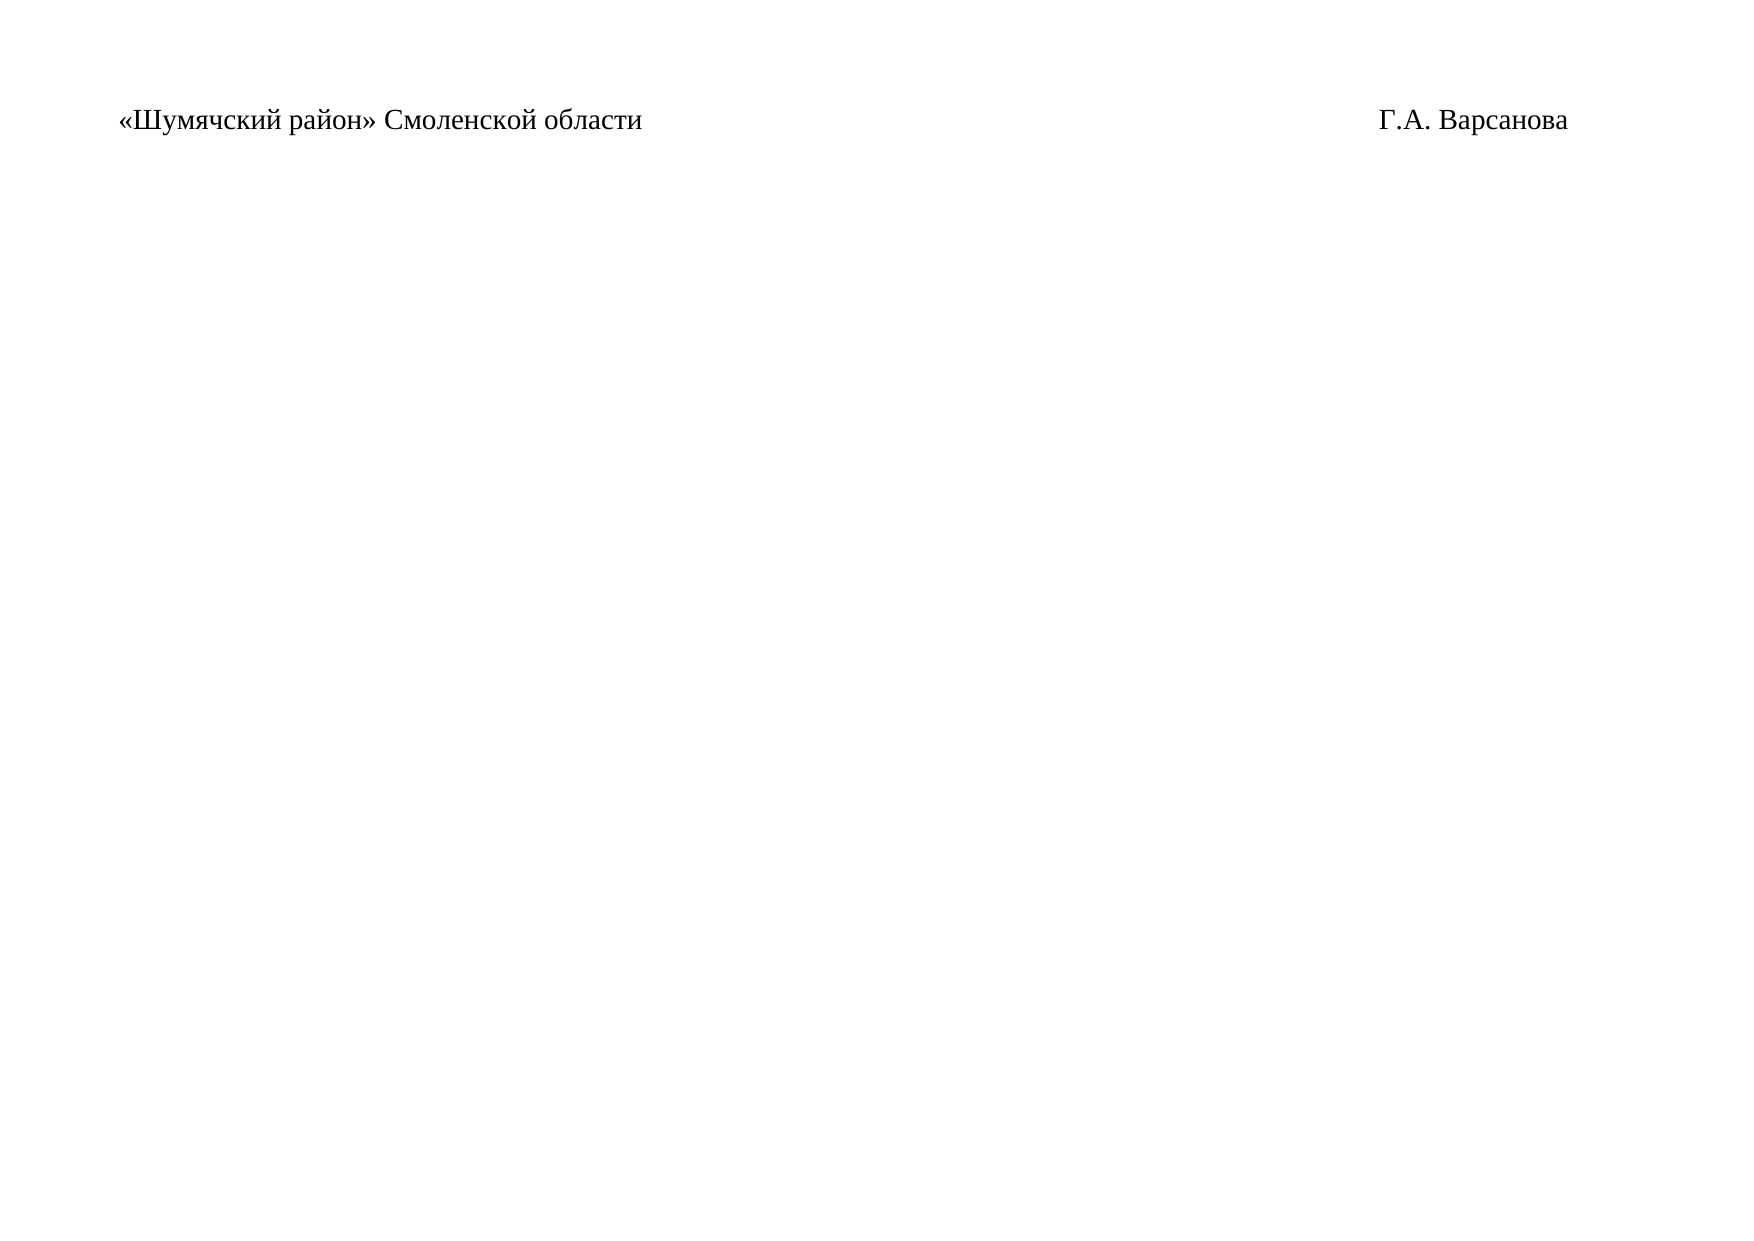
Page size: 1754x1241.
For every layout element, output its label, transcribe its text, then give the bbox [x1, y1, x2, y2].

text «Шумячский район» Смоленской области Г.А. Варсанова [118, 102, 1636, 135]
